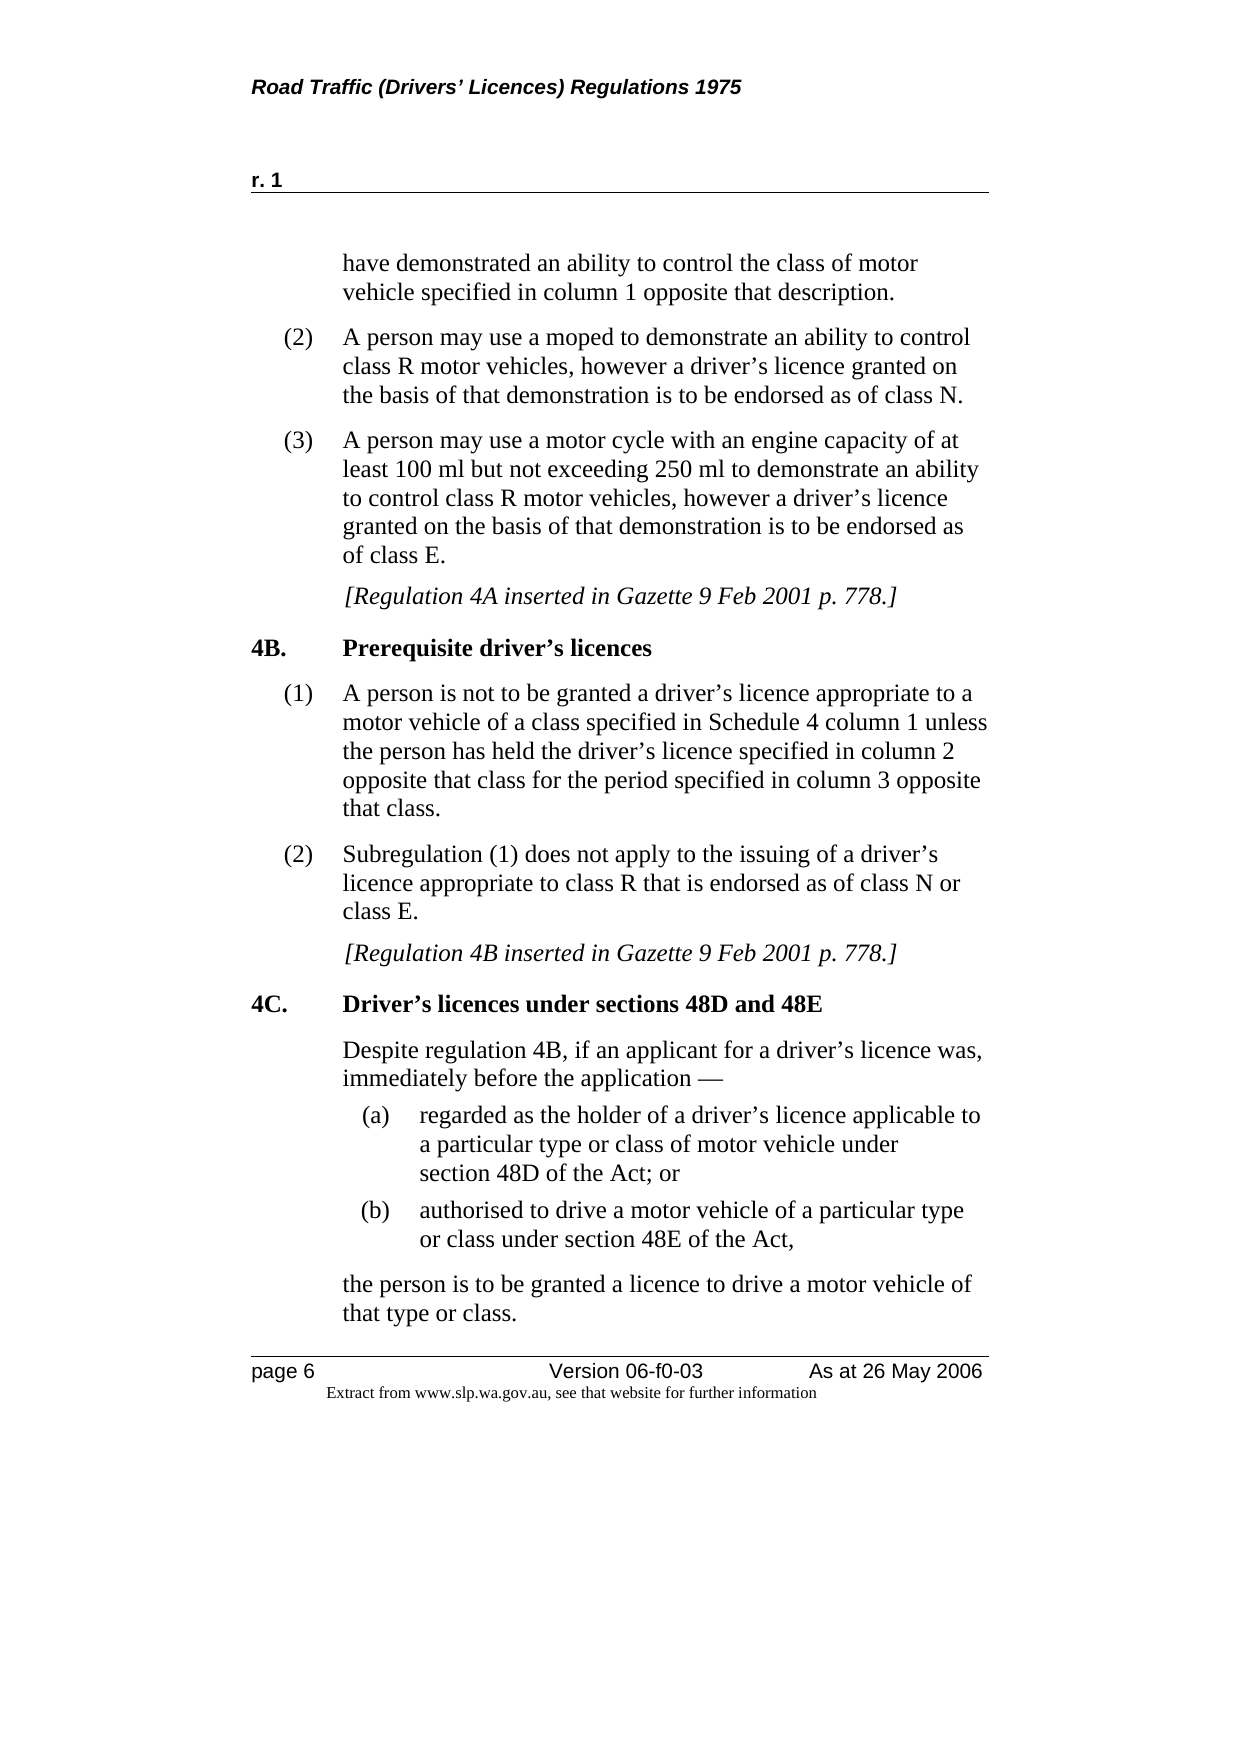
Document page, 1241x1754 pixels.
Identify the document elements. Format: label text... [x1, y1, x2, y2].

subtitle 4C. Driver’s licences under sections 48D and 48E [251, 989, 989, 1018]
text [Regulation 4A inserted in Gazette 9 Feb 2001 p. 778.] [251, 581, 989, 610]
text [Regulation 4B inserted in Gazette 9 Feb 2001 p. 778.] [251, 938, 989, 966]
text (1) A person is not to be granted a driver’s licence appropriate to a motor vehicle of a class specified in Schedule 4 column 1 unless the person has held the driver’s licence specified in column 2 opposite that class for the period specified in column 3 opposite that class. [251, 678, 989, 822]
text (2) Subregulation (1) does not apply to the issuing of a driver’s licence appropriate to class R that is endorsed as of class N or class E. [251, 839, 989, 925]
text (b) authorised to drive a motor vehicle of a particular type or class under section 48E of the Act, [251, 1195, 989, 1253]
text the person is to be granted a licence to drive a motor vehicle of that type or class. [251, 1269, 989, 1327]
text (3) A person may use a motor cycle with an engine capacity of at least 100 ml but not exceeding 250 ml to demonstrate an ability to control class R motor vehicles, however a driver’s licence granted on the basis of that demonstration is to be endorsed as of class E. [251, 425, 989, 569]
text (a) regarded as the holder of a driver’s licence applicable to a particular type or class of motor vehicle under section 48D of the Act; or [251, 1101, 989, 1187]
subtitle 4B. Prerequisite driver’s licences [251, 633, 989, 662]
text (2) A person may use a moped to demonstrate an ability to control class R motor vehicles, however a driver’s licence granted on the basis of that demonstration is to be endorsed as of class N. [251, 322, 989, 408]
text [251, 248, 989, 306]
text Despite regulation 4B, if an applicant for a driver’s licence was, immediately before the application — [251, 1035, 989, 1092]
